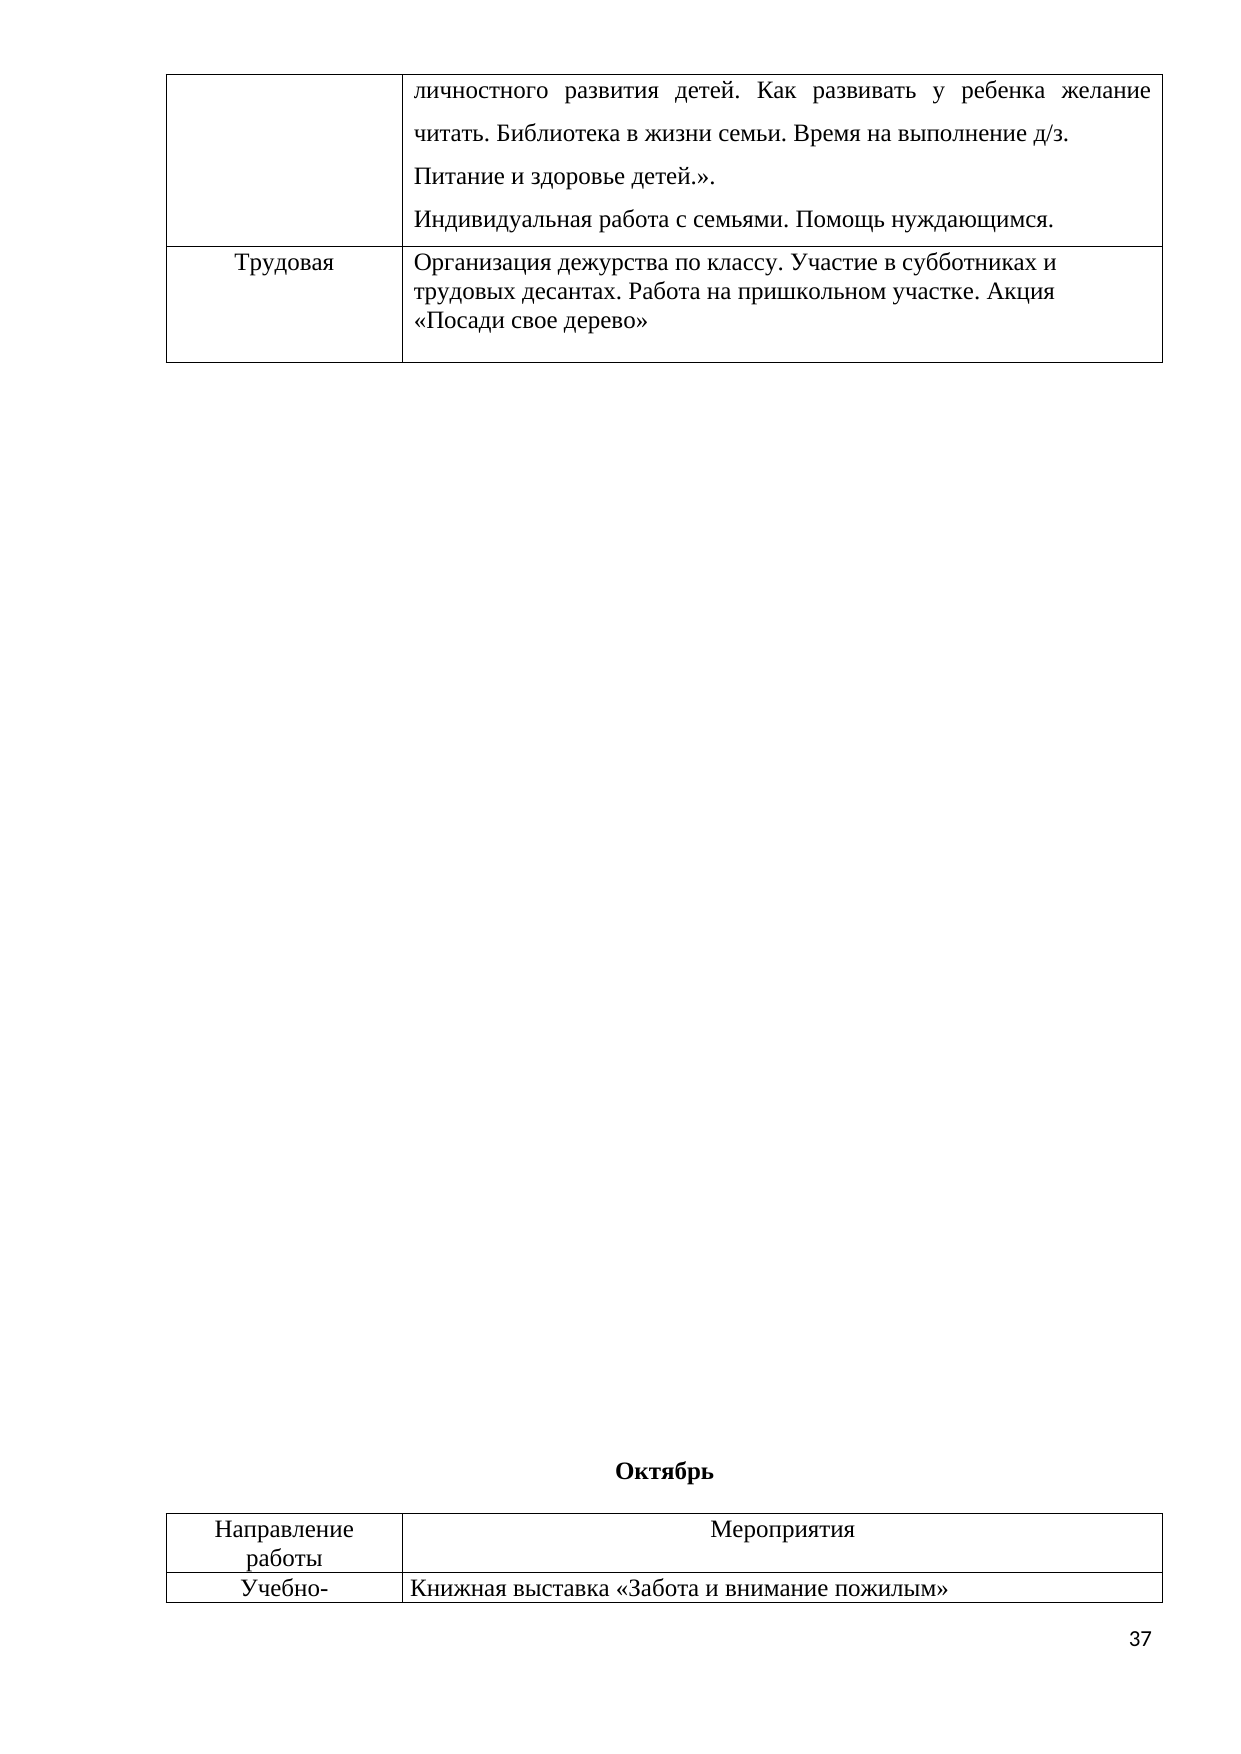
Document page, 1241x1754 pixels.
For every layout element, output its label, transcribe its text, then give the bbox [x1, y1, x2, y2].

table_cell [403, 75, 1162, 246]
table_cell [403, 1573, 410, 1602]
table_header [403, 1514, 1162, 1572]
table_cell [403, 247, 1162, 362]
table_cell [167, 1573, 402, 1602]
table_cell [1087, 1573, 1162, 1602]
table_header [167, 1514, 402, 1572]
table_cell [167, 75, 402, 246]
text Октябрь [177, 1456, 1152, 1484]
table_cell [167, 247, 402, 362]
